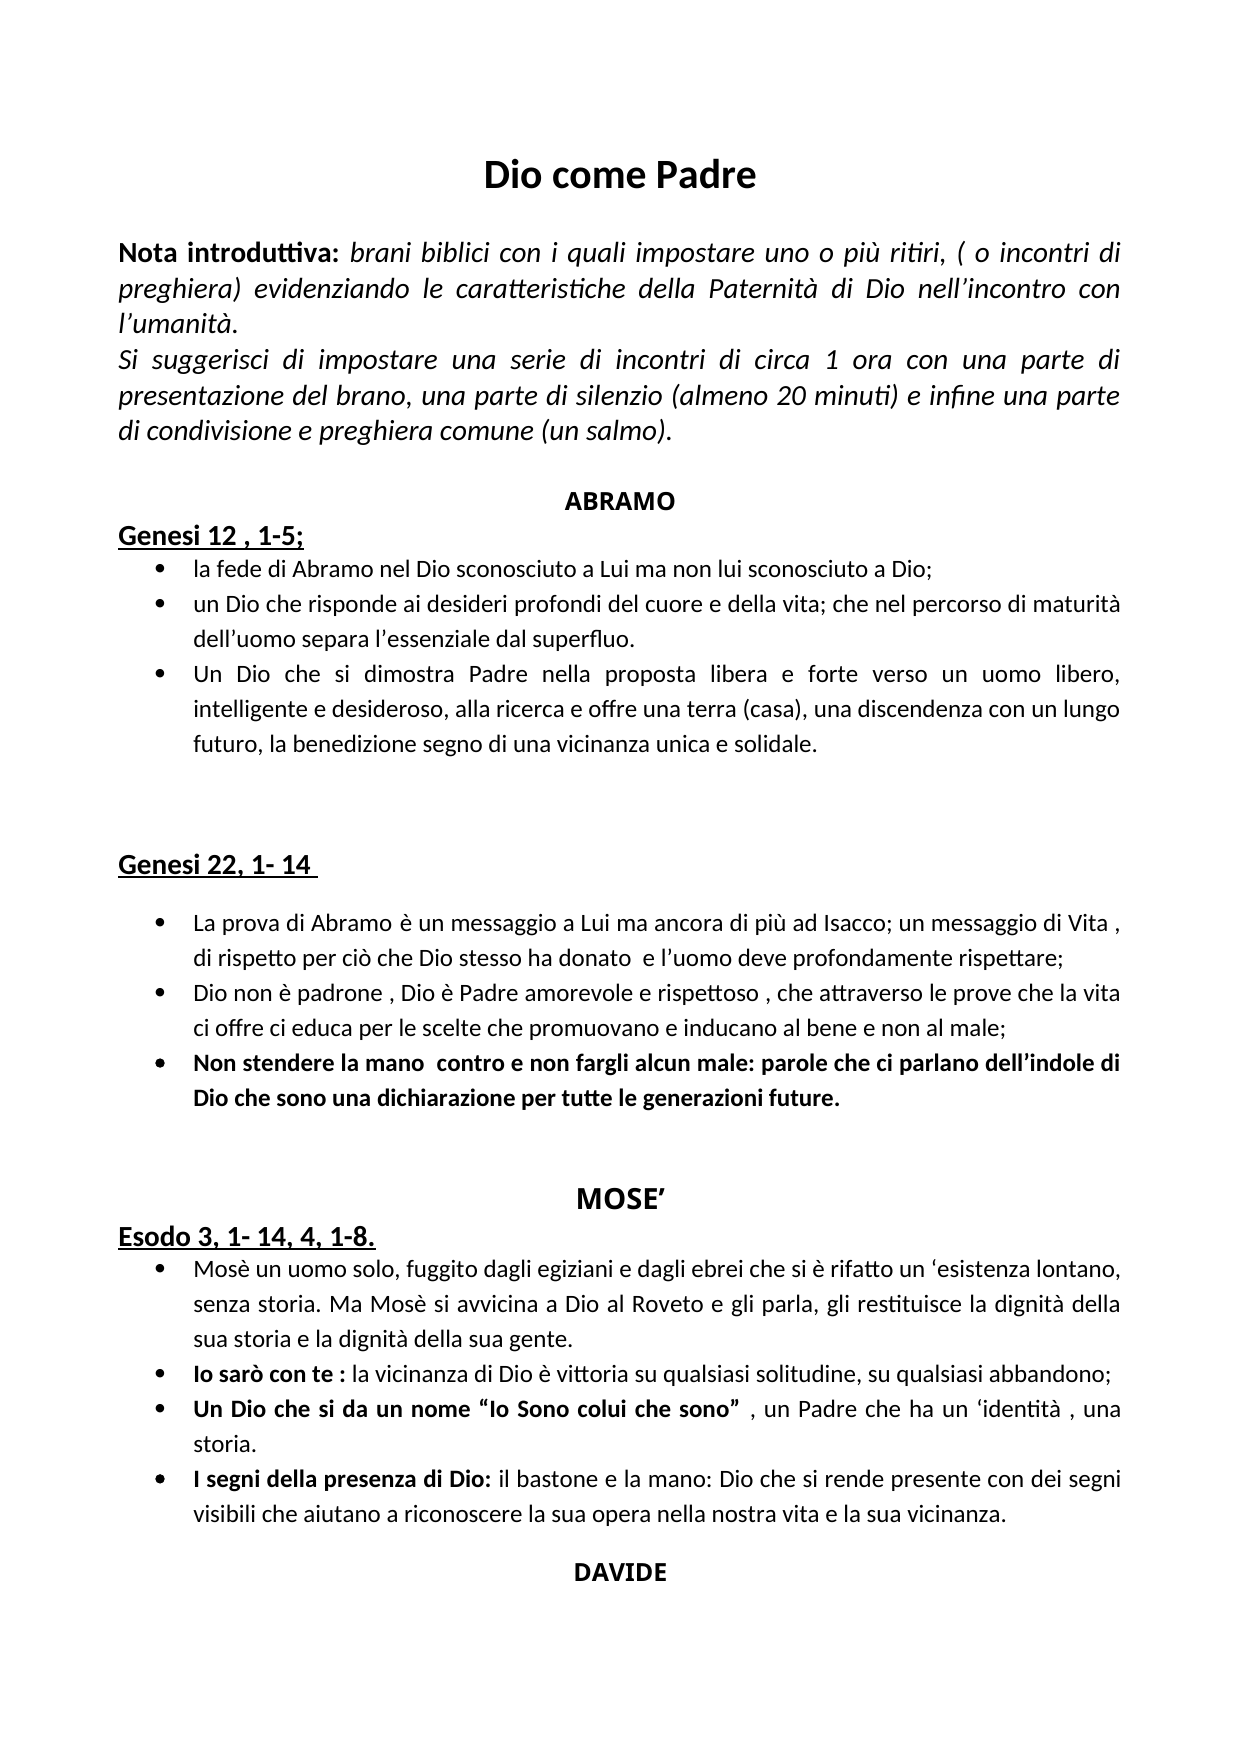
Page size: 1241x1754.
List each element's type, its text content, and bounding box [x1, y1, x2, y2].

list Dio non è padrone , Dio è Padre amorevole e rispettoso , che attraverso le prove che la vita ci offre ci educa per le scelte che promuovano e inducano al bene e non al male; [156, 977, 1122, 1043]
list La prova di Abramo è un messaggio a Lui ma ancora di più ad Isacco; un messaggio di Vita , di rispetto per ciò che Dio stesso ha donato e l’uomo deve profondamente rispettare; [156, 907, 1122, 973]
text Nota introduttiva: brani biblici con i quali impostare uno o più ritiri, ( o incontri di preghiera) evidenziando le caratteristiche della Paternità di Dio nell’incontro con l’umanità. [118, 234, 1122, 341]
text Esodo 3, 1- 14, 4, 1-8. [118, 1218, 1122, 1253]
text Si suggerisci di impostare una serie di incontri di circa 1 ora con una parte di presentazione del brano, una parte di silenzio (almeno 20 minuti) e infine una parte di condivisione e preghiera comune (un salmo). [118, 341, 1122, 448]
text ABRAMO [118, 483, 1122, 517]
list Un Dio che si da un nome “Io Sono colui che sono” , un Padre che ha un ‘identità , una storia. [156, 1393, 1122, 1459]
list I segni della presenza di Dio: il bastone e la mano: Dio che si rende presente con dei segni visibili che aiutano a riconoscere la sua opera nella nostra vita e la sua vicinanza. [156, 1463, 1122, 1529]
list Non stendere la mano contro e non fargli alcun male: parole che ci parlano dell’indole di Dio che sono una dichiarazione per tutte le generazioni future. [156, 1047, 1122, 1113]
list la fede di Abramo nel Dio sconosciuto a Lui ma non lui sconosciuto a Dio; [156, 553, 1122, 584]
list Mosè un uomo solo, fuggito dagli egiziani e dagli ebrei che si è rifatto un ‘esistenza lontano, senza storia. Ma Mosè si avvicina a Dio al Roveto e gli parla, gli restituisce la dignità della sua storia e la dignità della sua gente. [156, 1253, 1122, 1354]
text Genesi 12 , 1-5; [118, 517, 1122, 553]
list Un Dio che si dimostra Padre nella proposta libera e forte verso un uomo libero, intelligente e desideroso, alla ricerca e offre una terra (casa), una discendenza con un lungo futuro, la benedizione segno di una vicinanza unica e solidale. [156, 658, 1122, 759]
text MOSE’ [118, 1178, 1122, 1218]
text Genesi 22, 1- 14 [118, 846, 1122, 881]
text DAVIDE [118, 1554, 1122, 1588]
text Dio come Padre [118, 148, 1122, 198]
list un Dio che risponde ai desideri profondi del cuore e della vita; che nel percorso di maturità dell’uomo separa l’essenziale dal superfluo. [156, 588, 1122, 654]
list Io sarò con te : la vicinanza di Dio è vittoria su qualsiasi solitudine, su qualsiasi abbandono; [156, 1358, 1122, 1389]
